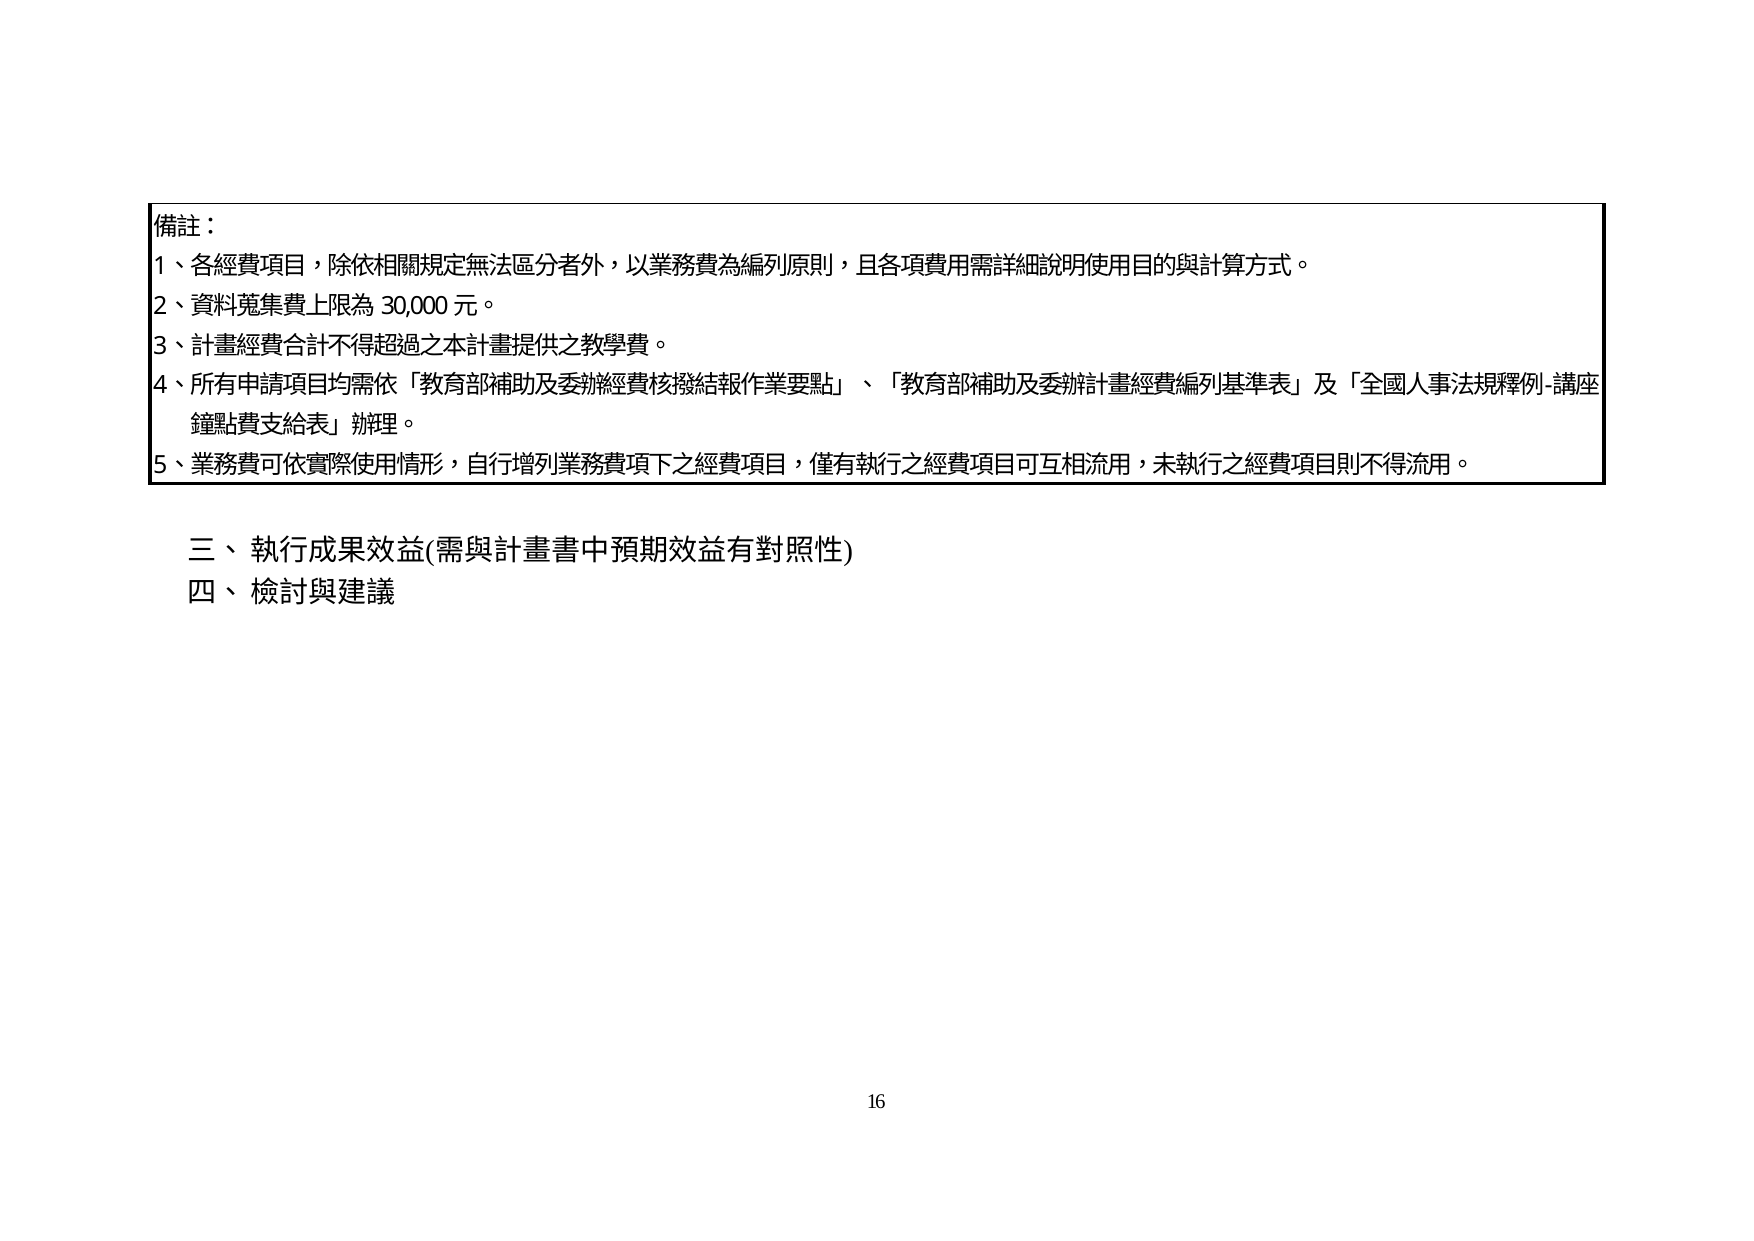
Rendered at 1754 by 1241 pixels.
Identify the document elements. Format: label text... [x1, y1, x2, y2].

list 檢討與建議 [187, 569, 1604, 610]
table_cell 備註： 1、各經費項目，除依相關規定無法區分者外，以業務費為編列原則，且各項費用需詳細說明使用目的與計算方式。 2、資料蒐集費上限為30,000元。 3、計畫經費合計不得超過之本計畫提供之教學費。 4、所有申請項目均需依「教育部補助及委辦經費核撥結報作業要點」、「教育部補助及委辦計畫經費編列基準表」及「全國人事法規釋例-講座鐘點費支給表」辦理。 5、業務費可依實際使用情形，自行增列業務費項下之經費項目，僅有執行之經費項目可互相流用，未執行之經費項目則不得流用。 [152, 204, 1602, 482]
list 執行成果效益(需與計畫書中預期效益有對照性) [187, 527, 1604, 569]
